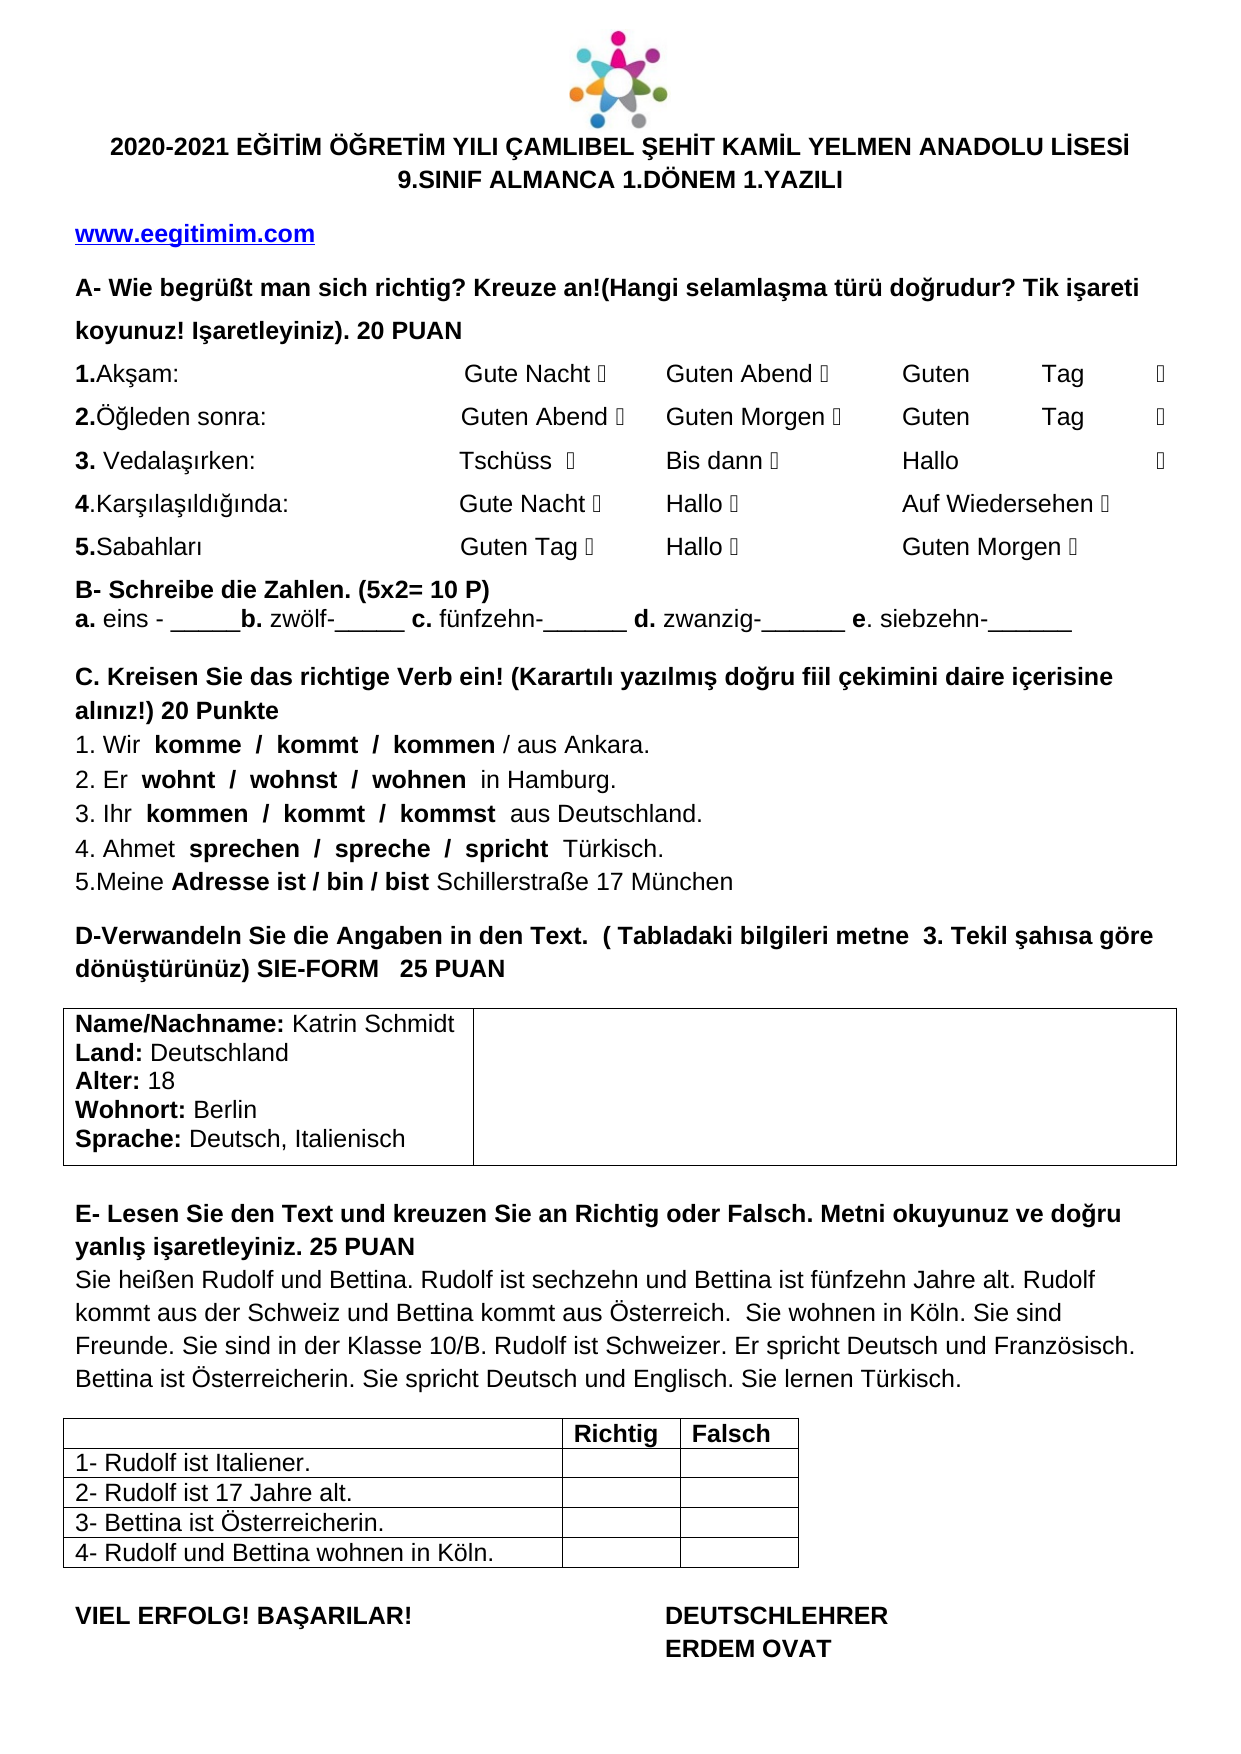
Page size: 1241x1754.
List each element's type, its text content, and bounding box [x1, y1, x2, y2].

text C. Kreisen Sie das richtige Verb ein! (Karartılı yazılmış doğru fiil çekimini daire içerisine alınız!) 20 Punkte [75, 662, 1165, 725]
text 1. Wir komme / kommt / kommen / aus Ankara. [75, 731, 1165, 759]
table_cell 4- Rudolf und Bettina wohnen in Köln. [64, 1538, 562, 1567]
table_cell [681, 1478, 798, 1507]
text B- Schreibe die Zahlen. (5x2= 10 P) [75, 575, 1165, 604]
table_cell [563, 1508, 680, 1537]
text 2. Er wohnt / wohnst / wohnen in Hamburg. [75, 765, 1165, 794]
text 2020-2021 EĞİTİM ÖĞRETİM YILI ÇAMLIBEL ŞEHİT KAMİL YELMEN ANADOLU LİSESİ 9.SINIF ALMANCA 1.DÖNEM 1.YAZILI [75, 132, 1165, 194]
table_header Richtig [563, 1419, 680, 1447]
table_header [474, 1009, 1176, 1164]
list 1.Akşam: Gute Nacht Guten Abend Guten Tag 2.Öğleden sonra: Guten Abend Guten Morgen Guten Tag 3. Vedalaşırken: Tschüss Bis dann Hallo 4.Karşılaşıldığında: Gute Nacht Hallo Auf Wiedersehen [75, 359, 1165, 518]
table_cell 2- Rudolf ist 17 Jahre alt. [64, 1478, 562, 1507]
picture [569, 29, 671, 133]
table_cell [681, 1508, 798, 1537]
text www.eegitimim.com [75, 219, 1165, 248]
table_cell [563, 1538, 680, 1567]
text a. eins - _____b. zwölf-_____ c. fünfzehn-______ d. zwanzig-______ e. siebzehn-______ [75, 604, 1165, 633]
table_cell [563, 1449, 680, 1477]
table_header Falsch [681, 1419, 798, 1447]
text VIEL ERFOLG! BAŞARILAR! DEUTSCHLEHRER ERDEM OVAT [75, 1568, 1165, 1662]
table_cell 1- Rudolf ist Italiener. [64, 1449, 562, 1477]
table_cell 3- Bettina ist Österreicherin. [64, 1508, 562, 1537]
text E- Lesen Sie den Text und kreuzen Sie an Richtig oder Falsch. Metni okuyunuz ve doğru yanlış işaretleyiniz. 25 PUAN Sie heißen Rudolf und Bettina. Rudolf ist sechzehn und Bettina ist fünfzehn Jahre alt. Rudolf kommt aus der Schweiz und Bettina kommt aus Österreich. Sie wohnen in Köln. Sie sind Freunde. Sie sind in der Klasse 10/B. Rudolf ist Schweizer. Er spricht Deutsch und Französisch. Bettina ist Österreicherin. Sie spricht Deutsch und Englisch. Sie lernen Türkisch. [75, 1166, 1165, 1392]
text A- Wie begrüßt man sich richtig? Kreuze an!(Hangi selamlaşma türü doğrudur? Tik işareti koyunuz! Işaretleyiniz). 20 PUAN [75, 273, 1165, 345]
list 5.Sabahları Guten Tag Hallo Guten Morgen [75, 532, 1239, 561]
table_cell [681, 1538, 798, 1567]
table_header [64, 1419, 562, 1447]
text D-Verwandeln Sie die Angaben in den Text. ( Tabladaki bilgileri metne 3. Tekil şahısa göre dönüştürünüz) SIE-FORM 25 PUAN [75, 921, 1165, 983]
table_cell [681, 1449, 798, 1477]
table_header Name/Nachname: Katrin Schmidt Land: Deutschland Alter: 18 Wohnort: Berlin Sprache: Deutsch, Italienisch [64, 1009, 473, 1164]
text 3. Ihr kommen / kommt / kommst aus Deutschland. [75, 799, 1165, 828]
text 4. Ahmet sprechen / spreche / spricht Türkisch. 5.Meine Adresse ist / bin / bist Schillerstraße 17 München [75, 834, 1165, 896]
table_cell [563, 1478, 680, 1507]
